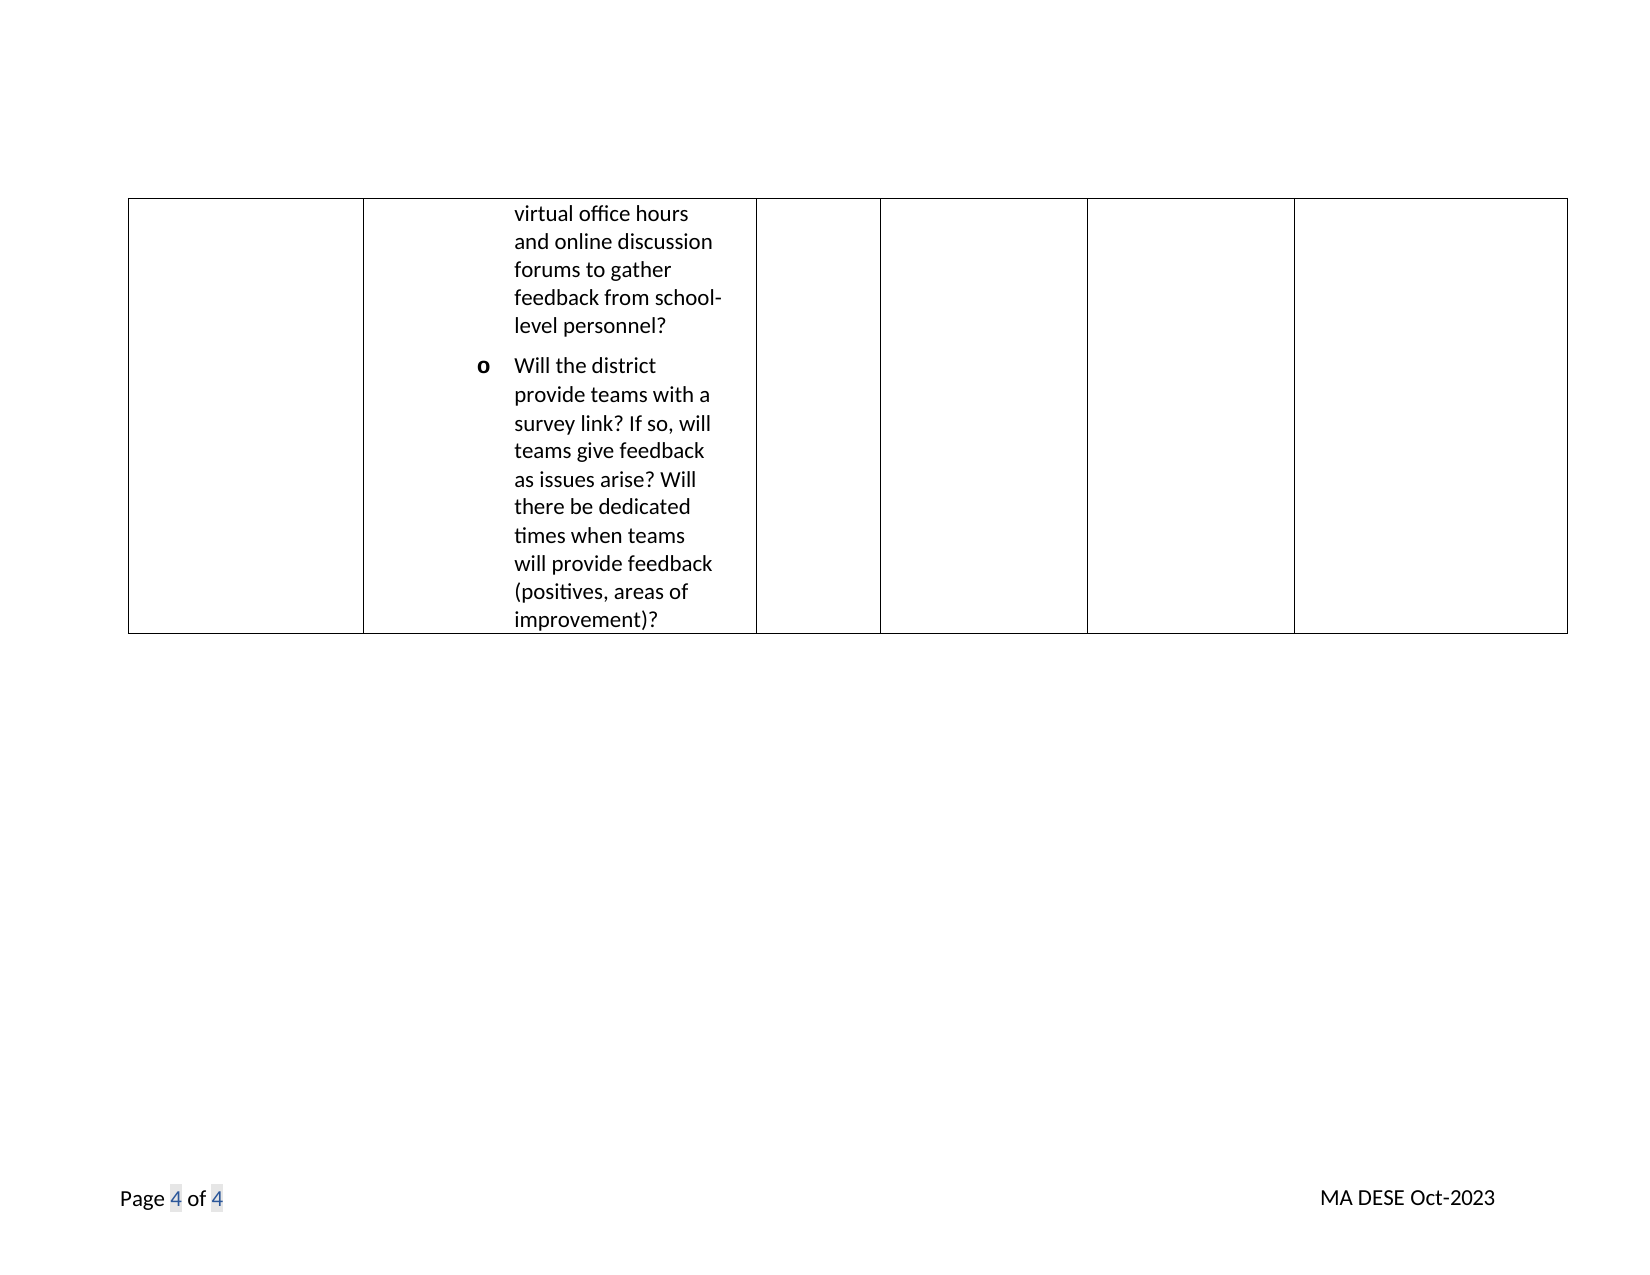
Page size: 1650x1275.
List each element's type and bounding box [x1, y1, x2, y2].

table_cell [129, 199, 363, 633]
table_cell [1088, 199, 1294, 633]
table_cell [1295, 199, 1567, 633]
table_cell [881, 199, 1087, 633]
table_cell [364, 199, 756, 633]
table_cell [757, 199, 880, 633]
